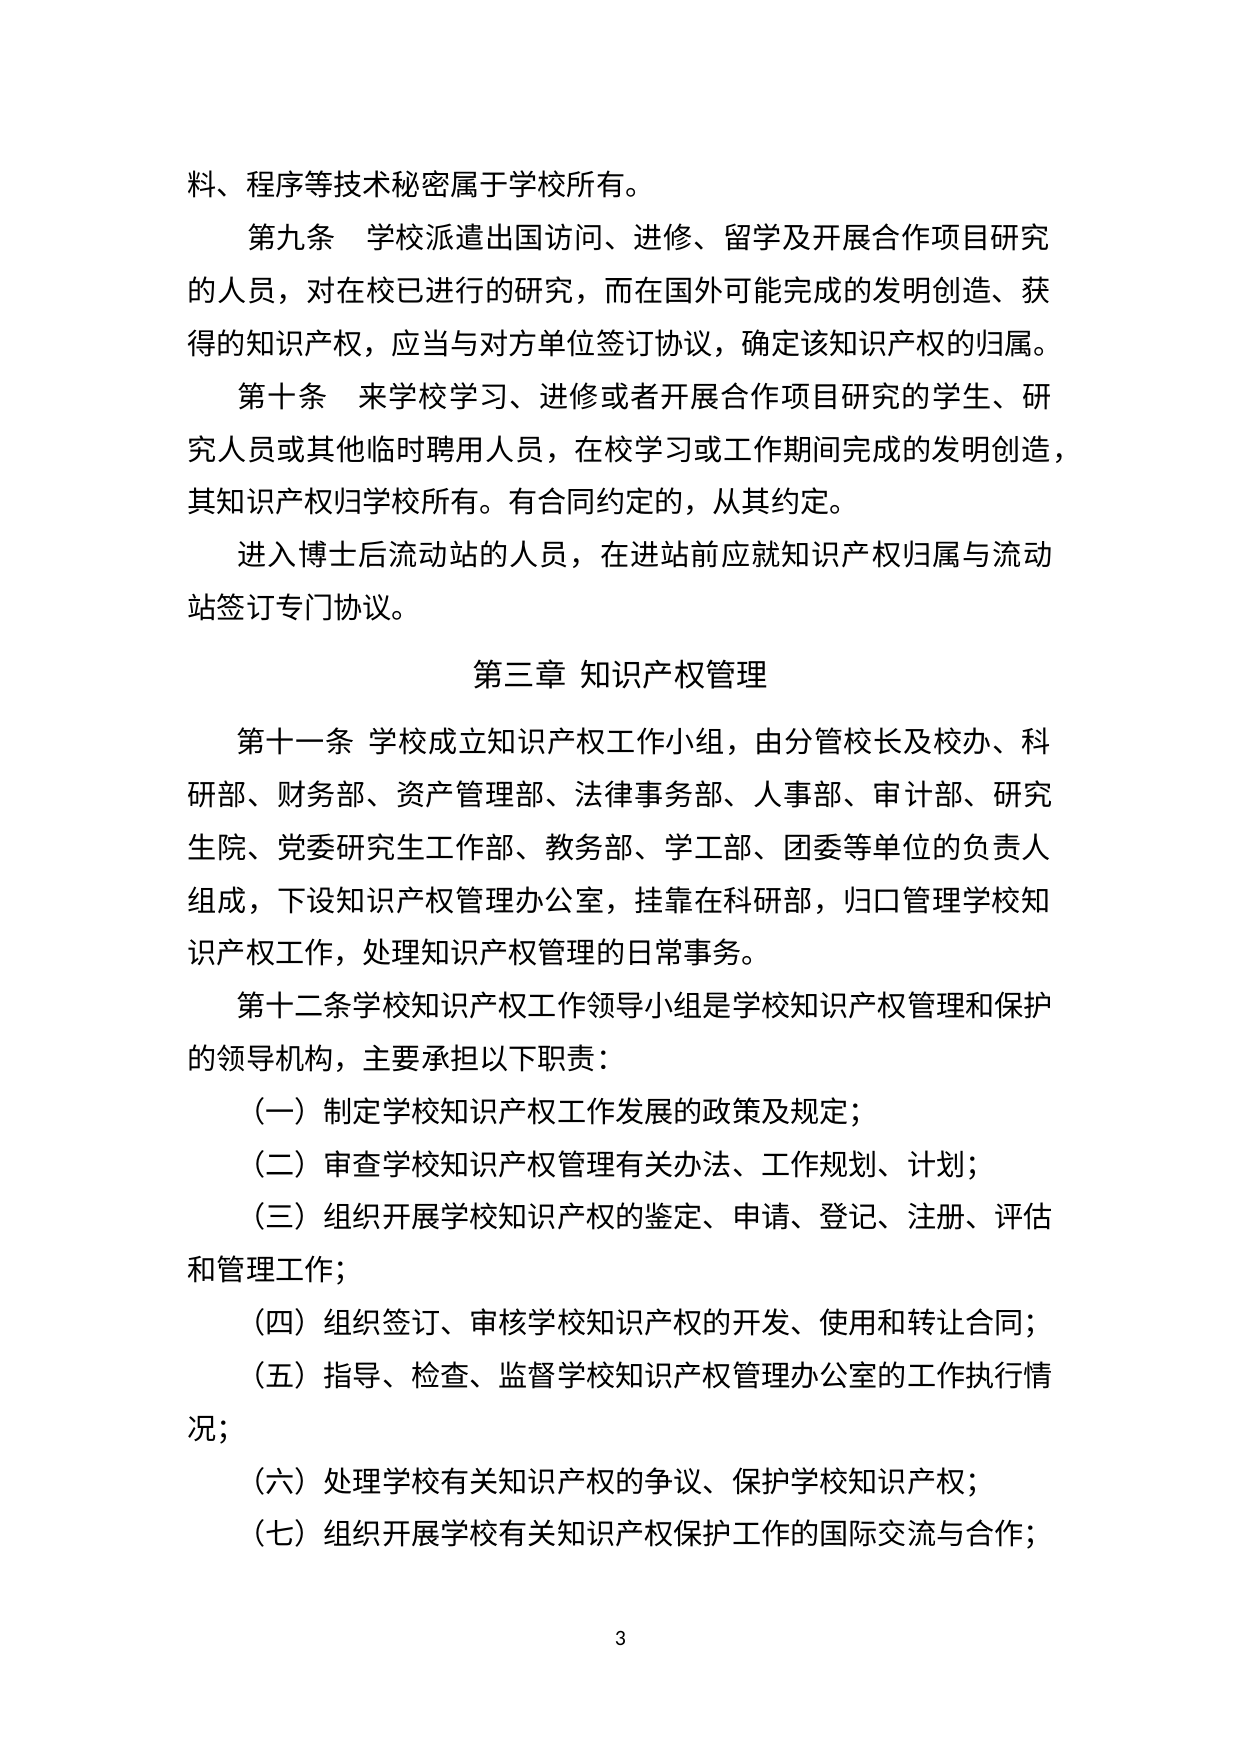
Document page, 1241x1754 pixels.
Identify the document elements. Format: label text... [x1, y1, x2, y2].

text （二）审查学校知识产权管理有关办法、工作规划、计划； [187, 1141, 1053, 1183]
text 进入博士后流动站的人员，在进站前应就知识产权归属与流动站签订专门协议。 [187, 532, 1053, 627]
text 第十一条 学校成立知识产权工作小组，由分管校长及校办、科研部、财务部、资产管理部、法律事务部、人事部、审计部、研究生院、党委研究生工作部、教务部、学工部、团委等单位的负责人组成，下设知识产权管理办公室，挂靠在科研部，归口管理学校知识产权工作，处理知识产权管理的日常事务。 [187, 719, 1053, 972]
text （四）组织签订、审核学校知识产权的开发、使用和转让合同； [187, 1300, 1053, 1342]
list 第三章 知识产权管理 [187, 650, 1053, 695]
text 第十条 来学校学习、进修或者开展合作项目研究的学生、研究人员或其他临时聘用人员，在校学习或工作期间完成的发明创造，其知识产权归学校所有。有合同约定的，从其约定。 [187, 373, 1053, 521]
text （一）制定学校知识产权工作发展的政策及规定； [187, 1088, 1053, 1131]
text （三）组织开展学校知识产权的鉴定、申请、登记、注册、评估和管理工作； [187, 1194, 1053, 1289]
text 第九条 学校派遣出国访问、进修、留学及开展合作项目研究的人员，对在校已进行的研究，而在国外可能完成的发明创造、获得的知识产权，应当与对方单位签订协议，确定该知识产权的归属。 [187, 215, 1053, 363]
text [187, 162, 1053, 204]
text （六）处理学校有关知识产权的争议、保护学校知识产权； [187, 1458, 1053, 1500]
text （五）指导、检查、监督学校知识产权管理办公室的工作执行情况； [187, 1352, 1053, 1448]
text 第十二条学校知识产权工作领导小组是学校知识产权管理和保护的领导机构，主要承担以下职责： [187, 983, 1053, 1078]
text （七）组织开展学校有关知识产权保护工作的国际交流与合作； [187, 1511, 1053, 1553]
